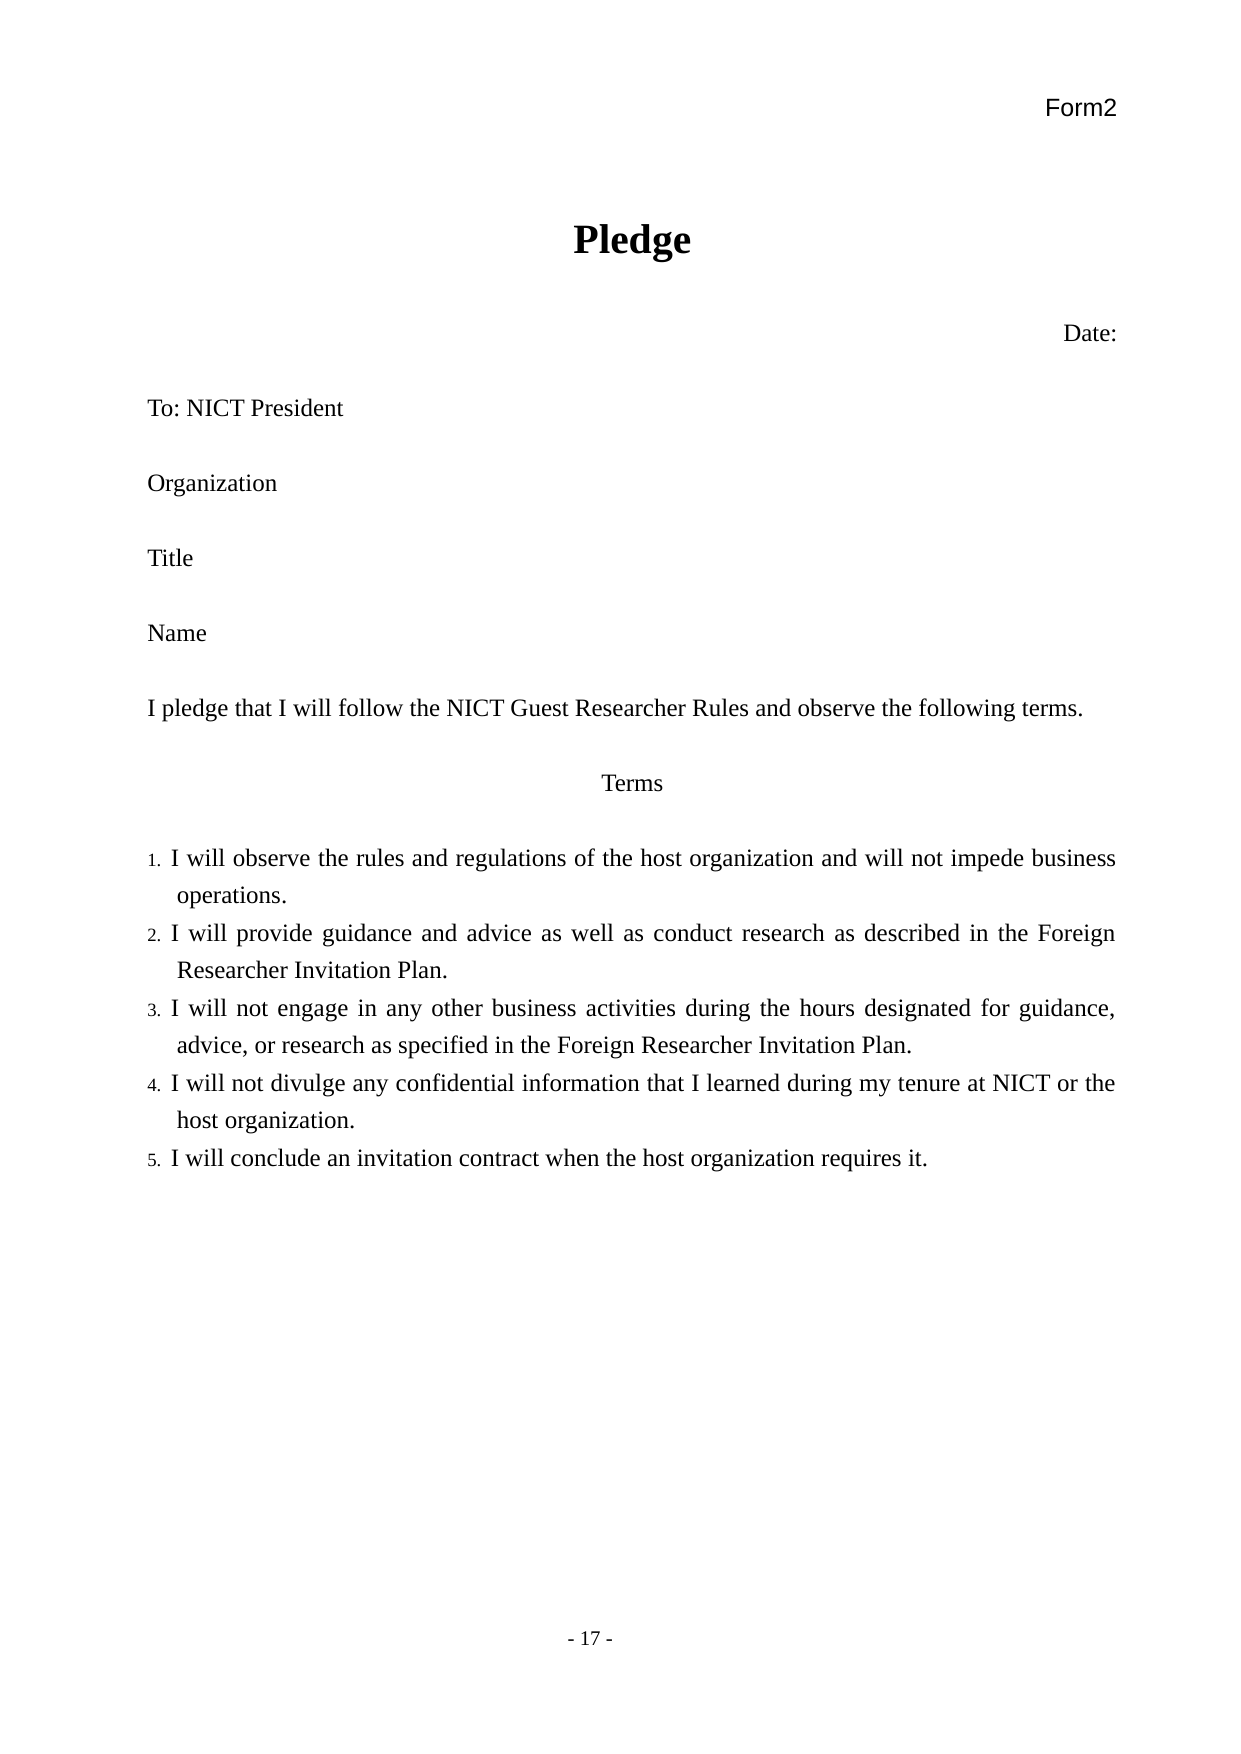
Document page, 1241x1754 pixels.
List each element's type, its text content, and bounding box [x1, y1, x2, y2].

list I will observe the rules and ations of the host organization and will not impede business operations. [147, 839, 1117, 914]
text Terms [147, 764, 1117, 801]
text To: NICT President [147, 389, 1117, 426]
subtitle Pledge [147, 201, 1117, 276]
list I will not divulge any confidential inforon that I learned du my tenure at NICT or the host organization. [147, 1064, 1117, 1139]
text Form2 [91, 89, 1117, 126]
text I pledge that I will follow the NICT Guest Researcher Rules and observe the follo terms. [147, 689, 1117, 726]
list I will provide guidance and advice as well as conduct research as described in the Foreign Researcher Invitation . [147, 914, 1117, 989]
text Title [147, 539, 1117, 576]
text Organization [147, 464, 1117, 501]
text Date: [147, 314, 1117, 351]
list I will conclude an invitation act when the host organization requires it. [147, 1139, 1117, 1176]
list I will not en in any other business ies du the hours designated for guidance, advice, or research as specified in the Foreign Researcher Invitation . [147, 989, 1117, 1064]
text Name [147, 614, 1117, 651]
